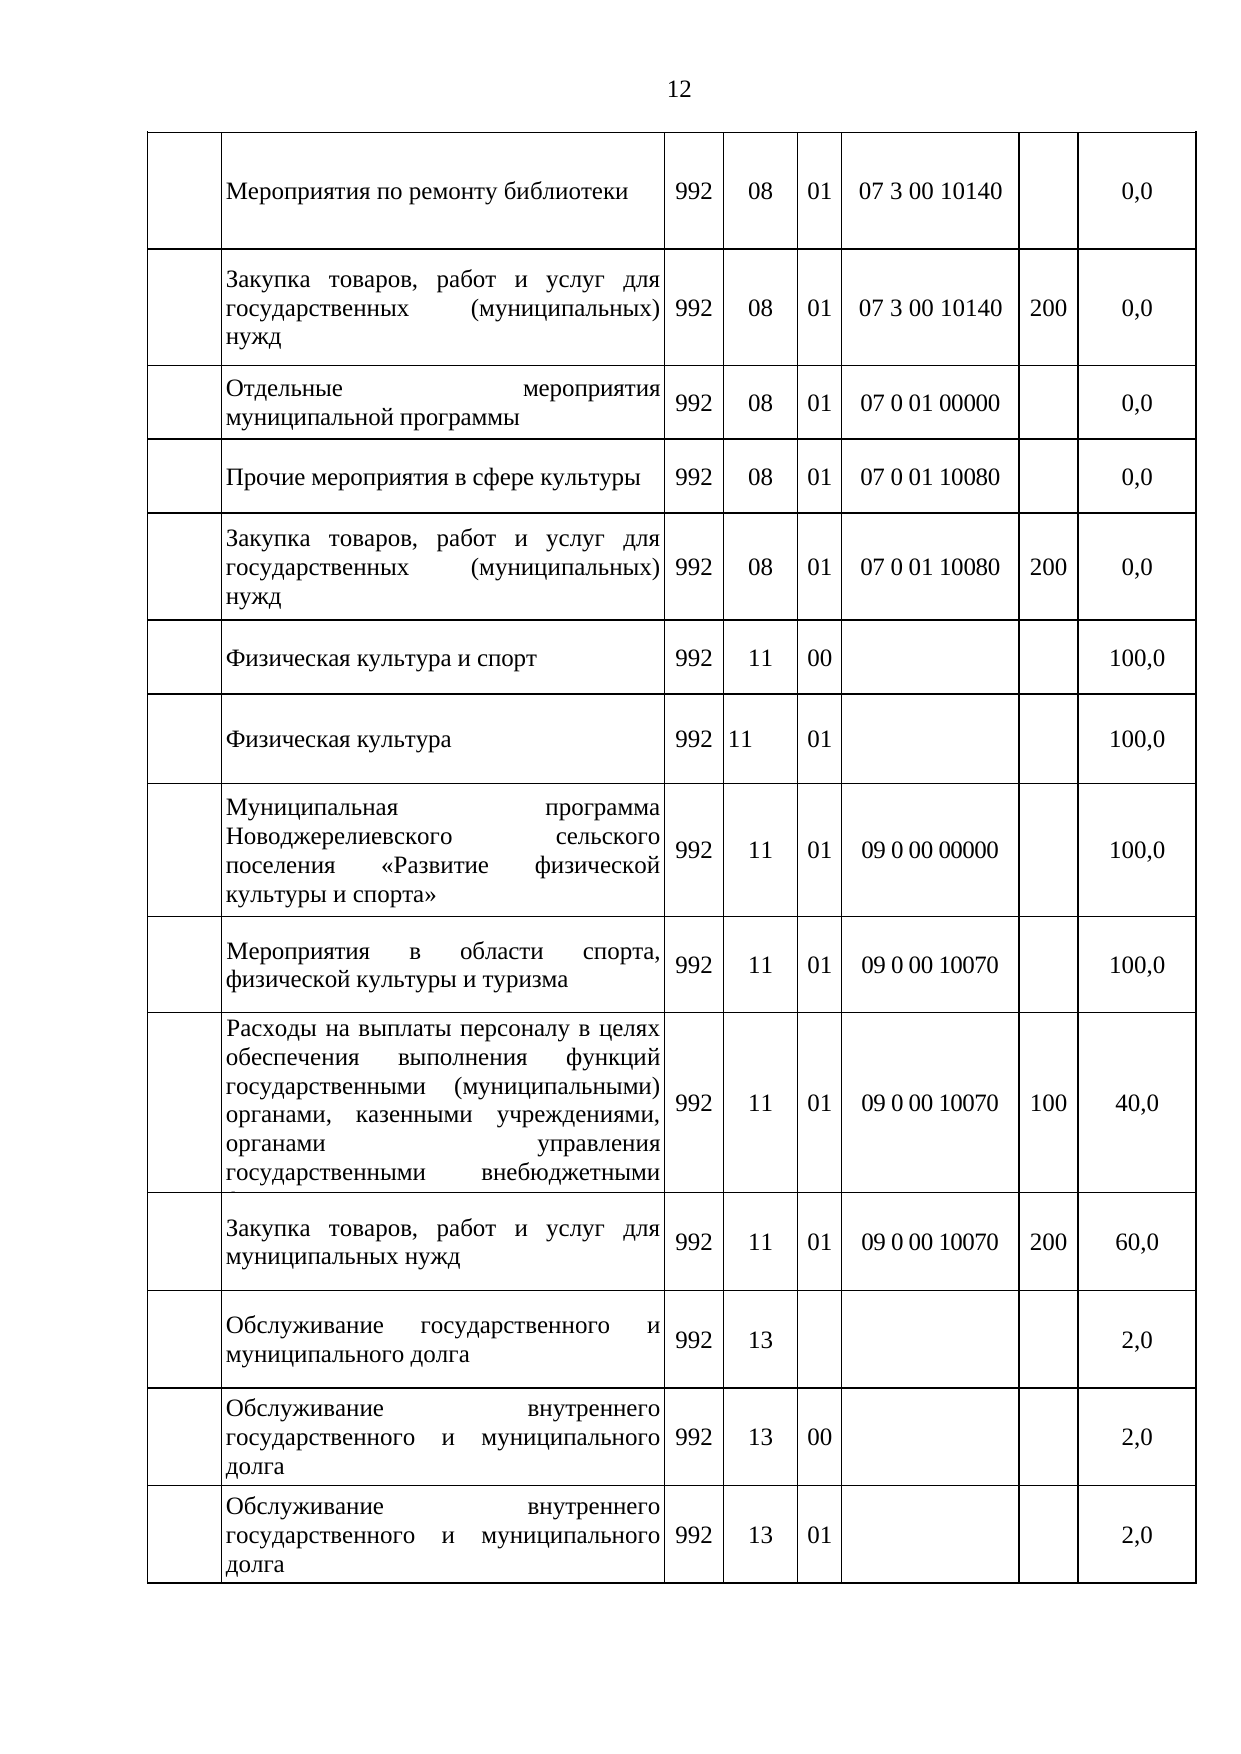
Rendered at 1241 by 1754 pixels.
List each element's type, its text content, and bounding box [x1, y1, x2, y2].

table_cell [1020, 784, 1077, 916]
table_cell Обслуживание внутреннего государственного и муниципального долга [222, 1486, 664, 1582]
table_cell 100,0 [1079, 621, 1195, 693]
table_cell 07 0 01 10080 [842, 514, 1018, 619]
table_cell 992 [665, 366, 723, 438]
table_cell 200 [1020, 250, 1077, 364]
table_cell [842, 1291, 1018, 1387]
table_cell 01 [798, 1013, 841, 1192]
table_cell 13 [724, 1389, 797, 1485]
table_cell 01 [798, 1486, 841, 1582]
table_cell 01 [798, 250, 841, 364]
table_cell Муниципальная программа Новоджерелиевского сельского поселения «Развитие физической культуры и спорта» [222, 784, 664, 916]
table_cell 11 [724, 1013, 797, 1192]
table_cell [148, 1013, 221, 1192]
table_cell 11 [724, 621, 797, 693]
table_cell Физическая культура [222, 695, 664, 783]
table_cell 40,0 [1079, 1013, 1195, 1192]
table_cell [1020, 440, 1077, 512]
table_cell 01 [798, 1193, 841, 1289]
table_cell 0,0 [1079, 366, 1195, 438]
table_cell 992 [665, 440, 723, 512]
table_cell Мероприятия по ремонту библиотеки [222, 133, 664, 248]
table_cell 992 [665, 1013, 723, 1192]
table_cell 01 [798, 514, 841, 619]
table_cell 01 [798, 366, 841, 438]
table_cell [1020, 1291, 1077, 1387]
table_cell 09 0 00 10070 [842, 1013, 1018, 1192]
table_cell [148, 1291, 221, 1387]
table_cell 07 3 00 10140 [842, 250, 1018, 364]
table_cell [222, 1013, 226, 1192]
table_cell Отдельные мероприятия муниципальной программы [222, 366, 664, 438]
table_cell [842, 1486, 1018, 1582]
table_cell [1020, 917, 1077, 1012]
table_cell [1020, 621, 1077, 693]
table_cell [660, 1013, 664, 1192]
table_cell Обслуживание государственного и муниципального долга [222, 1291, 664, 1387]
table_cell 00 [798, 621, 841, 693]
table_cell 08 [724, 133, 797, 248]
table_cell 0,0 [1079, 250, 1195, 364]
table_cell [1020, 366, 1077, 438]
table_cell 60,0 [1079, 1193, 1195, 1289]
table_cell 2,0 [1079, 1486, 1195, 1582]
table_cell [1020, 1486, 1077, 1582]
table_cell 2,0 [1079, 1389, 1195, 1485]
table_cell [148, 133, 221, 248]
table_cell 200 [1020, 514, 1077, 619]
table_cell [1020, 133, 1077, 248]
table_cell [1020, 1389, 1077, 1485]
table_cell 992 [665, 784, 723, 916]
table_cell 08 [724, 440, 797, 512]
table_cell 992 [665, 695, 723, 783]
table_cell [148, 1389, 221, 1485]
table_cell 992 [665, 514, 723, 619]
table_cell 01 [798, 784, 841, 916]
table_cell 992 [665, 1389, 723, 1485]
table_cell [798, 1291, 841, 1387]
table_cell 992 [665, 250, 723, 364]
table_cell [148, 695, 221, 783]
table_cell 00 [798, 1389, 841, 1485]
table_cell 09 0 00 00000 [842, 784, 1018, 916]
table_cell [148, 514, 221, 619]
table_cell [148, 1486, 221, 1582]
table_cell 11 [724, 695, 797, 783]
table_cell 0,0 [1079, 440, 1195, 512]
table_cell 13 [724, 1291, 797, 1387]
table_cell 992 [665, 917, 723, 1012]
table_cell [842, 695, 1018, 783]
table_cell 992 [665, 1486, 723, 1582]
table_cell Прочие мероприятия в сфере культуры [222, 440, 664, 512]
table_cell [148, 621, 221, 693]
table_cell 992 [665, 1193, 723, 1289]
table_cell 100,0 [1079, 917, 1195, 1012]
table_cell [148, 440, 221, 512]
table_cell 13 [724, 1486, 797, 1582]
table_cell 11 [724, 917, 797, 1012]
table_cell 992 [665, 621, 723, 693]
table_cell 07 3 00 10140 [842, 133, 1018, 248]
table_cell 11 [724, 1193, 797, 1289]
table_cell 100,0 [1079, 784, 1195, 916]
table_cell Мероприятия в области спорта, физической культуры и туризма [222, 917, 664, 1012]
table_cell 100,0 [1079, 695, 1195, 783]
table_cell Физическая культура и спорт [222, 621, 664, 693]
table_cell 992 [665, 1291, 723, 1387]
table_cell 09 0 00 10070 [842, 1193, 1018, 1289]
table_cell 100 [1020, 1013, 1077, 1192]
table_cell 2,0 [1079, 1291, 1195, 1387]
table_cell [1020, 695, 1077, 783]
table_cell 992 [665, 133, 723, 248]
table_cell Закупка товаров, работ и услуг для муниципальных нужд [222, 1193, 664, 1289]
table_cell 07 0 01 00000 [842, 366, 1018, 438]
table_cell Закупка товаров, работ и услуг для государственных (муниципальных) нужд [222, 250, 664, 364]
table_cell Обслуживание внутреннего государственного и муниципального долга [222, 1389, 664, 1485]
table_cell [842, 621, 1018, 693]
table_cell [148, 366, 221, 438]
table_cell 09 0 00 10070 [842, 917, 1018, 1012]
table_cell [148, 917, 221, 1012]
table_cell [148, 784, 221, 916]
table_cell 0,0 [1079, 514, 1195, 619]
table_cell [842, 1389, 1018, 1485]
table_cell 01 [798, 133, 841, 248]
table_cell [148, 1193, 221, 1289]
table_cell 0,0 [1079, 133, 1195, 248]
table_cell 07 0 01 10080 [842, 440, 1018, 512]
table_cell Закупка товаров, работ и услуг для государственных (муниципальных) нужд [222, 514, 664, 619]
table_cell 11 [724, 784, 797, 916]
table_cell 08 [724, 366, 797, 438]
table_cell 08 [724, 514, 797, 619]
table_cell 08 [724, 250, 797, 364]
table_cell [148, 250, 221, 364]
table_cell 01 [798, 440, 841, 512]
table_cell 01 [798, 917, 841, 1012]
table_cell 200 [1020, 1193, 1077, 1289]
table_cell 01 [798, 695, 841, 783]
